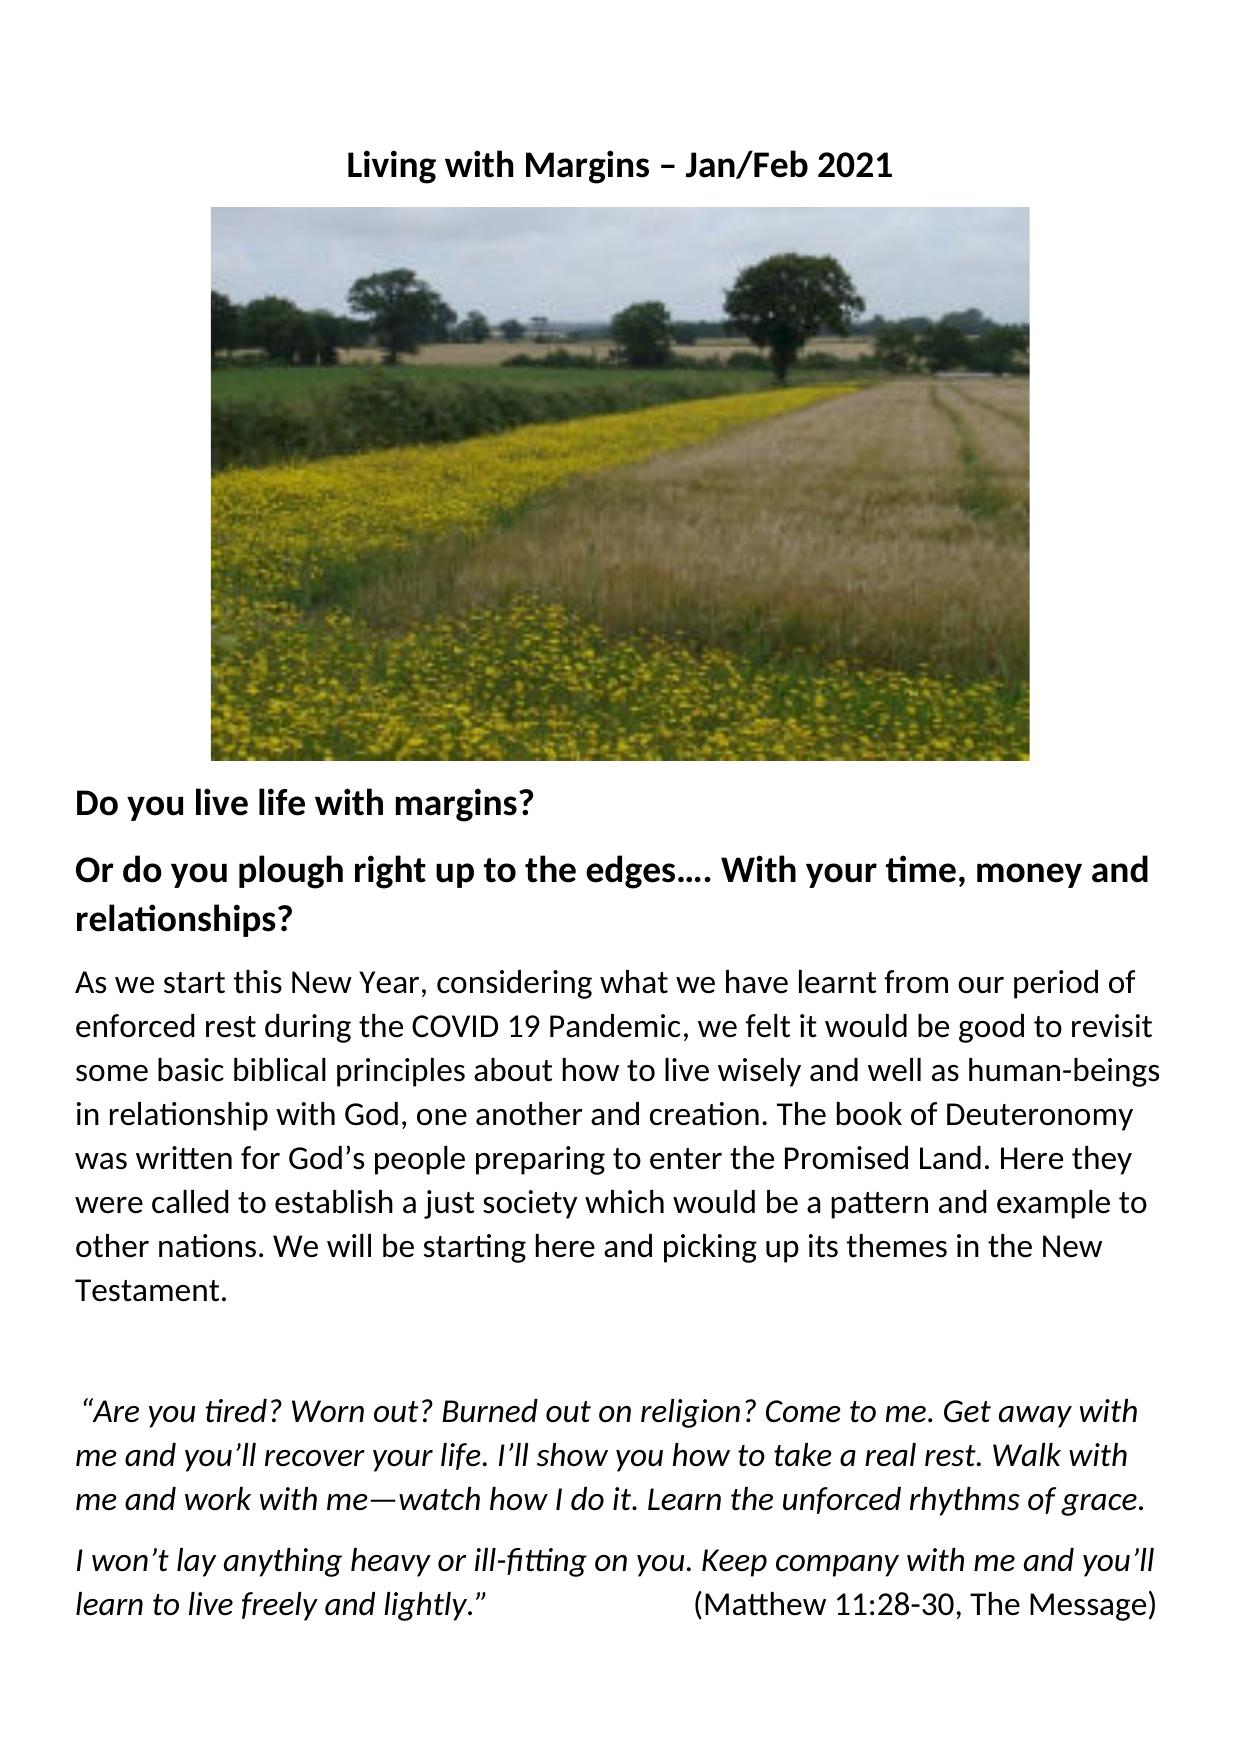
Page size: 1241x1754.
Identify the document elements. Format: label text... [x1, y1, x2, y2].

text “Are you tired? Worn out? Burned out on religion? Come to me. Get away with me and you’ll recover your life. I’ll show you how to take a real rest. Walk with me and work with me—watch how I do it. Learn the unforced rhythms of grace. [75, 1390, 1165, 1519]
text Do you live life with margins? [75, 779, 1165, 825]
text As we start this New Year, considering what we have learnt from our period of enforced rest during the COVID 19 Pandemic, we felt it would be good to revisit some basic biblical principles about how to live wisely and well as human-beings in relationship with God, one another and creation. The book of Deuteronomy was written for God’s people preparing to enter the Promised Land. Here they were called to establish a just society which would be a pattern and example to other nations. We will be starting here and picking up its themes in the New Testament. [75, 961, 1165, 1309]
text Living with Margins – Jan/Feb 2021 [75, 141, 1165, 187]
text Or do you plough right up to the edges…. With your time, money and relationships? [75, 846, 1165, 941]
text I won’t lay anything heavy or ill-fitting on you. Keep company with me and you’ll learn to live freely and lightly.” (Matthew 11:28-30, The Message) [75, 1539, 1165, 1623]
picture [210, 207, 1030, 761]
